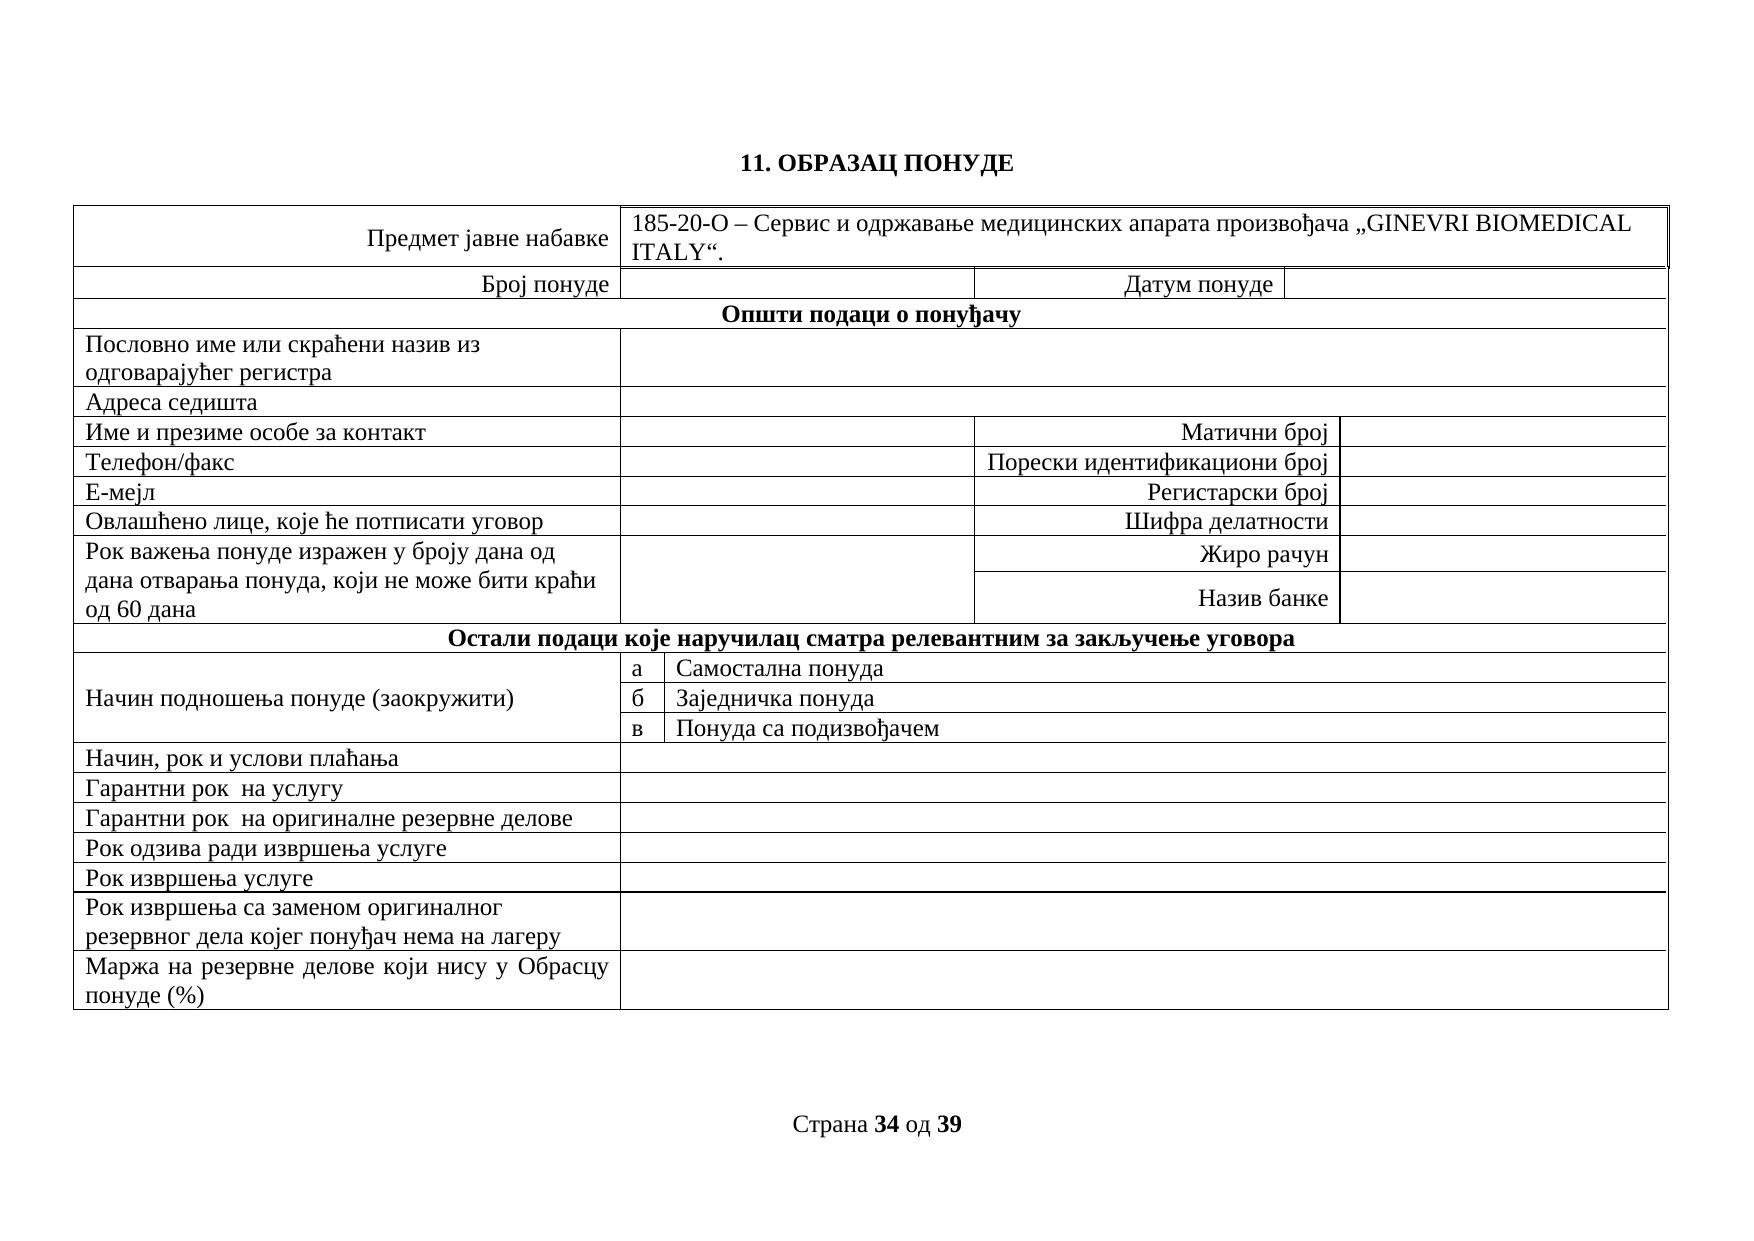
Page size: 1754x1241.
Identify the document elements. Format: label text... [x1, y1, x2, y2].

table_cell Рок важења понуде изражен у броју дана од дана отварања понуда, који не може бити краћи од 60 дана [74, 536, 620, 622]
table_cell в [621, 713, 664, 742]
table_cell Назив банке [975, 572, 1339, 622]
table_cell [621, 802, 1668, 832]
table_header 185-20-O – Сервис и одржавање медицинских апарата произвођача „GINEVRI BIOMEDICAL ITALY“. [621, 208, 1667, 266]
table_cell Начин подношења понуде (заокружити) [74, 653, 620, 742]
table_cell [621, 832, 1668, 862]
table_cell Датум понуде [975, 269, 1284, 298]
table_cell Начин, рок и услови плаћања [74, 743, 620, 772]
table_cell Рок извршења услуге [74, 863, 620, 891]
table_cell Адреса седишта [74, 387, 620, 416]
table_header Предмет јавне набавке [74, 206, 620, 266]
table_cell [621, 328, 1668, 386]
table_cell [1341, 446, 1668, 476]
table_cell Рок извршења са заменом оригиналног резервног дела којег понуђач нема на лагеру [74, 893, 620, 950]
table_cell [1341, 571, 1668, 622]
table_cell [621, 477, 974, 505]
subtitle ОБРАЗАЦ ПОНУДЕ [148, 148, 1606, 176]
table_cell [621, 269, 974, 298]
table_cell [621, 950, 1668, 1008]
table_cell [621, 772, 1668, 802]
table_cell Регистарски број [975, 477, 1339, 505]
table_cell Самостална понуда [665, 652, 1668, 682]
table_cell [621, 891, 1668, 950]
table_cell Број понуде [74, 267, 620, 298]
table_cell Телефон/факс [74, 447, 620, 476]
table_cell [621, 536, 974, 622]
table_cell Име и презиме особе за контакт [74, 417, 620, 446]
table_cell [1285, 266, 1668, 298]
table_cell [621, 506, 974, 535]
table_cell Жиро рачун [975, 536, 1339, 571]
table_cell Е-мејл [74, 477, 620, 505]
table_cell [621, 386, 1668, 416]
table_cell Гарантни рок на услугу [74, 773, 620, 802]
table_cell [1341, 535, 1668, 571]
table_cell Шифра делатности [975, 506, 1339, 535]
table_cell Порески идентификациони број [975, 447, 1339, 476]
table_cell Матични број [975, 417, 1339, 446]
table_cell [1341, 505, 1668, 535]
table_cell Општи подаци о понуђачу [74, 298, 1668, 328]
table_cell Маржа на резервне делове који нису у Обрасцу понуде (%) [74, 951, 620, 1008]
table_cell Рок одзива ради извршења услуге [74, 833, 620, 862]
table_cell [1341, 476, 1668, 505]
table_cell [621, 862, 1668, 891]
table_cell Остали подаци које наручилац сматра релевантним за закључење уговора [74, 623, 1668, 652]
table_cell Понуда са подизвођачем [665, 712, 1668, 742]
table_cell Заједничка понуда [665, 682, 1668, 712]
table_cell Гарантни рок на оригиналне резервне делове [74, 803, 620, 832]
table_cell а [621, 653, 664, 682]
table_cell [621, 742, 1668, 772]
table_cell Овлашћено лице, које ће потписати уговор [74, 506, 620, 535]
table_cell Пословно име или скраћени назив из одговарајућег регистра [74, 329, 620, 386]
table_cell [621, 447, 974, 476]
table_cell [1341, 416, 1668, 446]
table_cell [621, 417, 974, 446]
table_cell б [621, 683, 664, 712]
